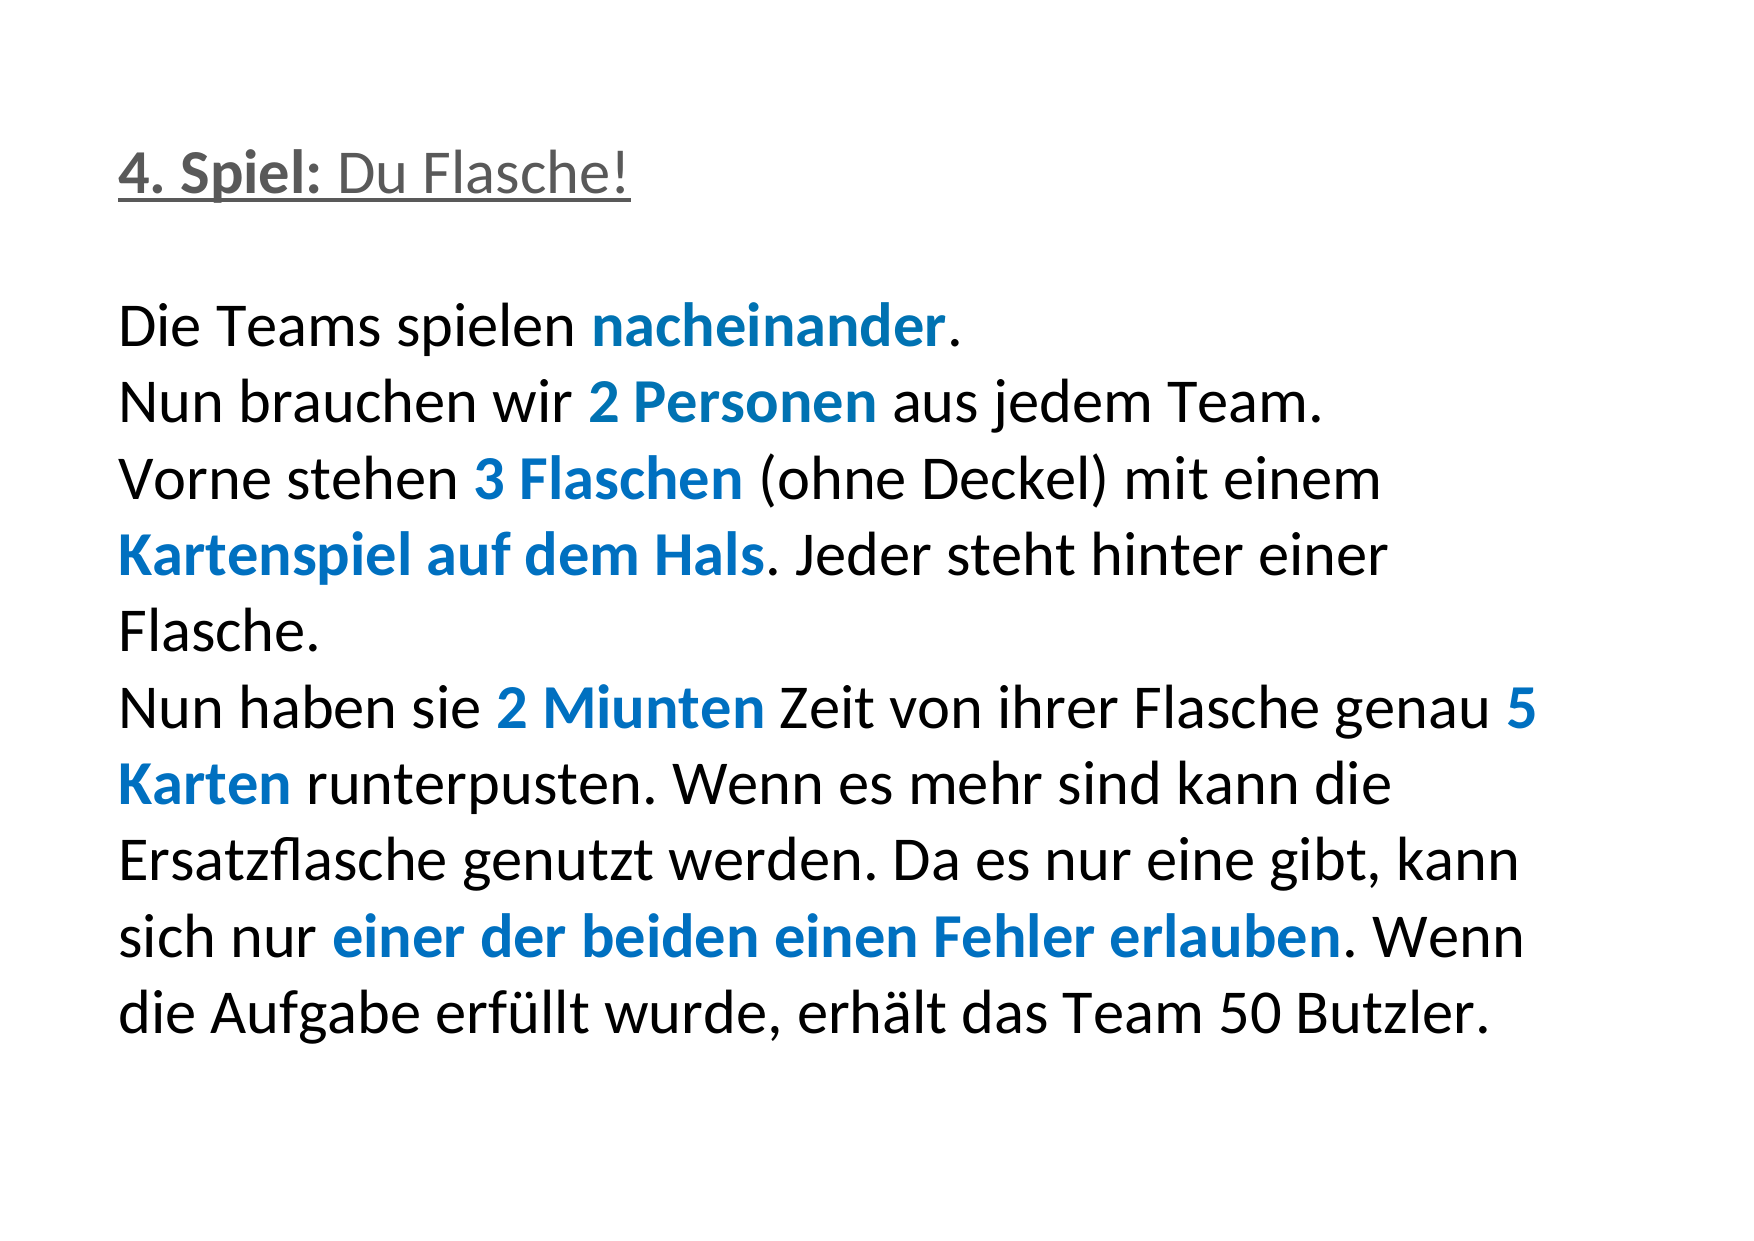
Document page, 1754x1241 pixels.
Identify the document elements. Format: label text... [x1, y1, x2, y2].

text Nun haben sie 2 Miunten Zeit von ihrer Flasche genau 5 Karten runterpusten. Wenn es mehr sind kann die Ersatzflasche genutzt werden. Da es nur eine gibt, kann sich nur einer der beiden einen Fehler erlauben. Wenn die Aufgabe erfüllt wurde, erhält das Team 50 Butzler. [118, 667, 1606, 1049]
text Die Teams spielen nacheinander. [118, 286, 1606, 362]
text Nun brauchen wir 2 Personen aus jedem Team. [118, 362, 1606, 438]
text 4. Spiel: Du Flasche! [118, 133, 1606, 209]
text Vorne stehen 3 Flaschen (ohne Deckel) mit einem Kartenspiel auf dem Hals. Jeder steht hinter einer Flasche. [118, 438, 1606, 667]
